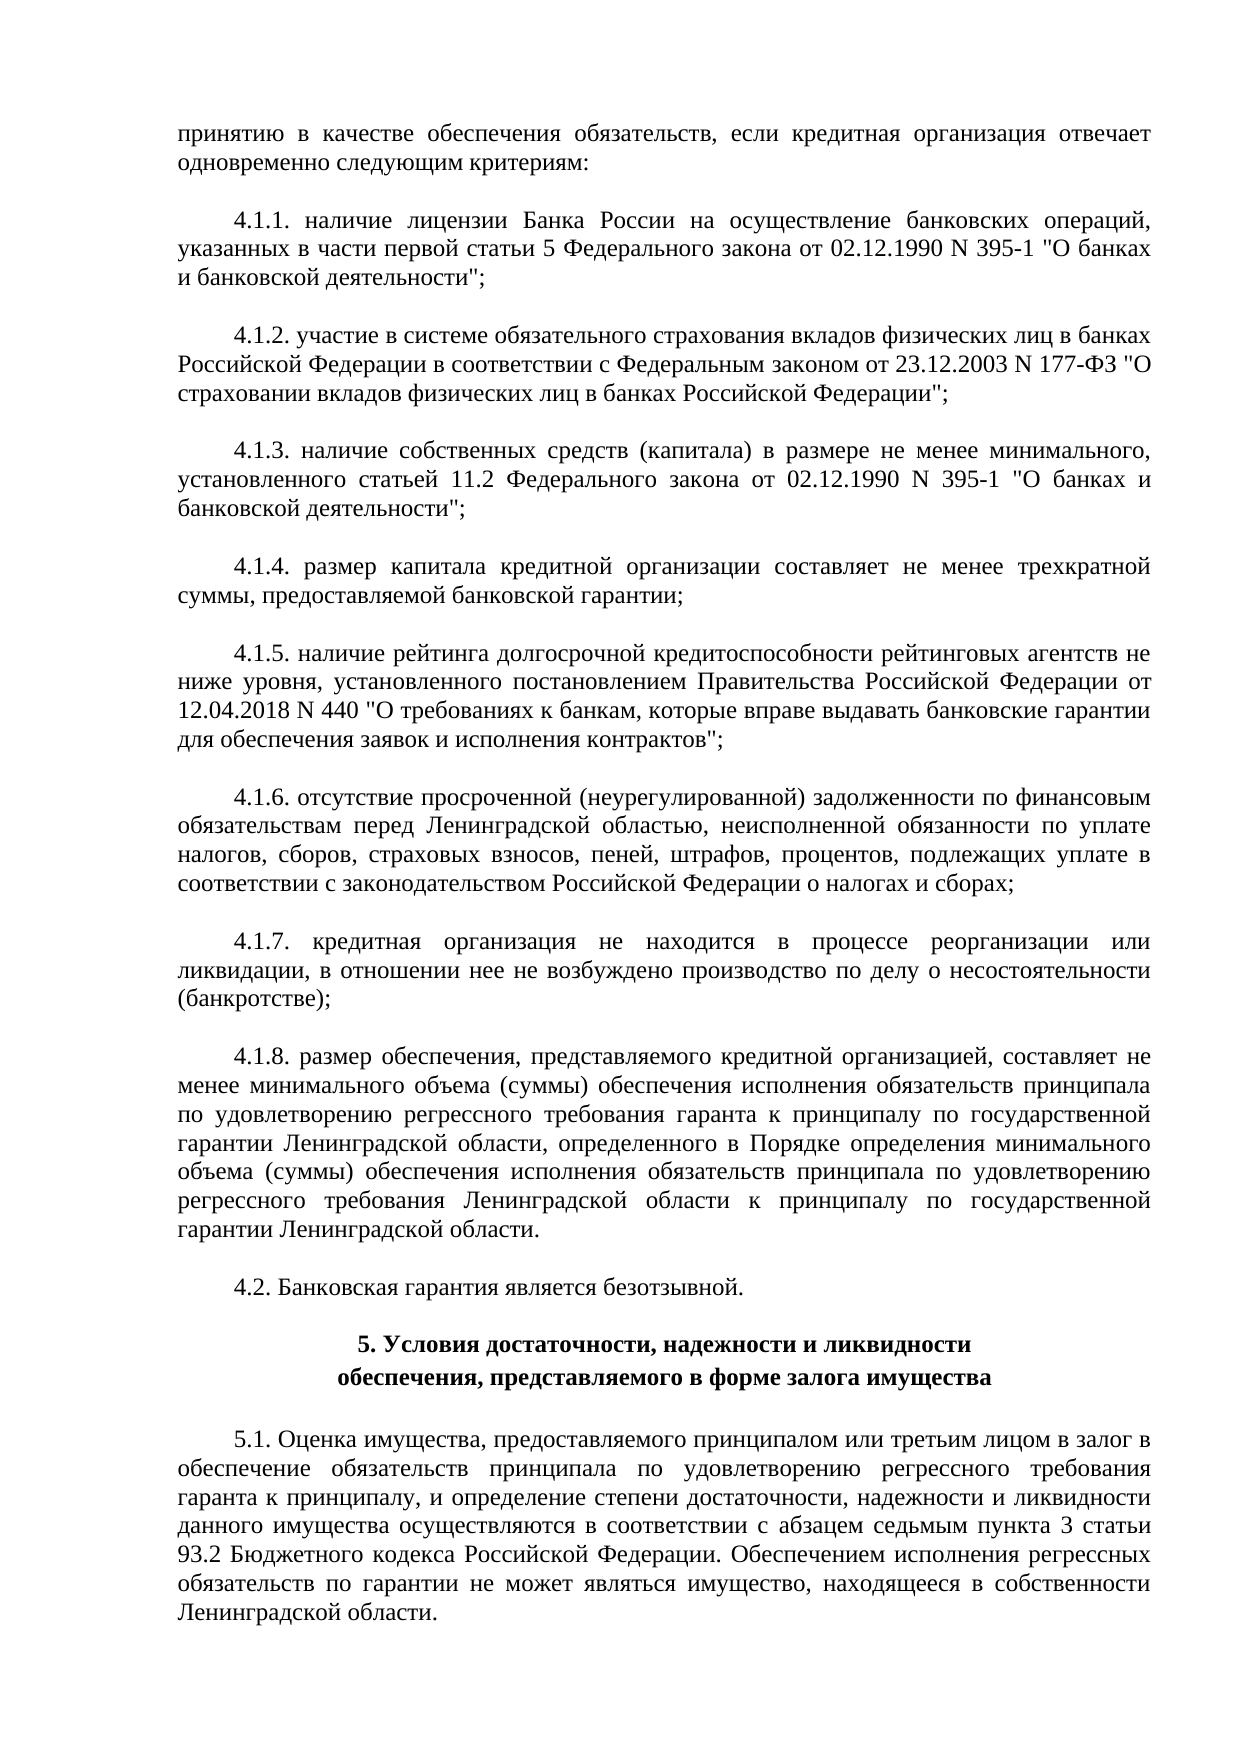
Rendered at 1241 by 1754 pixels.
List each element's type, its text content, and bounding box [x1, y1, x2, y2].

text обеспечения, представляемого в форме залога имущества [177, 1362, 1152, 1391]
text 4.1.2. участие в системе обязательного страхования вкладов физических лиц в банках Российской Федерации в соответствии с Федеральным законом от 23.12.2003 N 177-ФЗ "О страховании вкладов физических лиц в банках Российской Федерации"; [177, 320, 1152, 406]
text 4.1.7. кредитная организация не находится в процессе реорганизации или ликвидации, в отношении нее не возбуждено производство по делу о несостоятельности (банкротстве); [177, 926, 1152, 1012]
text 4.2. Банковская гарантия является безотзывной. [177, 1272, 1152, 1301]
text 4.1.6. отсутствие просроченной (неурегулированной) задолженности по финансовым обязательствам перед Ленинградской областью, неисполненной обязанности по уплате налогов, сборов, страховых взносов, пеней, штрафов, процентов, подлежащих уплате в соответствии с законодательством Российской Федерации о налогах и сборах; [177, 782, 1152, 897]
text 4.1.1. наличие лицензии Банка России на осуществление банковских операций, указанных в части первой статьи 5 Федерального закона от 02.12.1990 N 395-1 "О банках и банковской деятельности"; [177, 205, 1152, 291]
text 5. Условия достаточности, надежности и ликвидности [177, 1329, 1152, 1358]
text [177, 118, 1152, 176]
text 4.1.5. наличие рейтинга долгосрочной кредитоспособности рейтинговых агентств не ниже уровня, установленного постановлением Правительства Российской Федерации от 12.04.2018 N 440 "О требованиях к банкам, которые вправе выдавать банковские гарантии для обеспечения заявок и исполнения контрактов"; [177, 638, 1152, 753]
text 4.1.4. размер капитала кредитной организации составляет не менее трехкратной суммы, предоставляемой банковской гарантии; [177, 551, 1152, 608]
text 5.1. Оценка имущества, предоставляемого принципалом или третьим лицом в залог в обеспечение обязательств принципала по удовлетворению регрессного требования гаранта к принципалу, и определение степени достаточности, надежности и ликвидности данного имущества осуществляются в соответствии с абзацем седьмым пункта 3 статьи 93.2 Бюджетного кодекса Российской Федерации. Обеспечением исполнения регрессных обязательств по гарантии не может являться имущество, находящееся в собственности Ленинградской области. [177, 1424, 1152, 1626]
text 4.1.3. наличие собственных средств (капитала) в размере не менее минимального, установленного статьей 11.2 Федерального закона от 02.12.1990 N 395-1 "О банках и банковской деятельности"; [177, 436, 1152, 522]
text 4.1.8. размер обеспечения, представляемого кредитной организацией, составляет не менее минимального объема (суммы) обеспечения исполнения обязательств принципала по удовлетворению регрессного требования гаранта к принципалу по государственной гарантии Ленинградской области, определенного в Порядке определения минимального объема (суммы) обеспечения исполнения обязательств принципала по удовлетворению регрессного требования Ленинградской области к принципалу по государственной гарантии Ленинградской области. [177, 1041, 1152, 1243]
